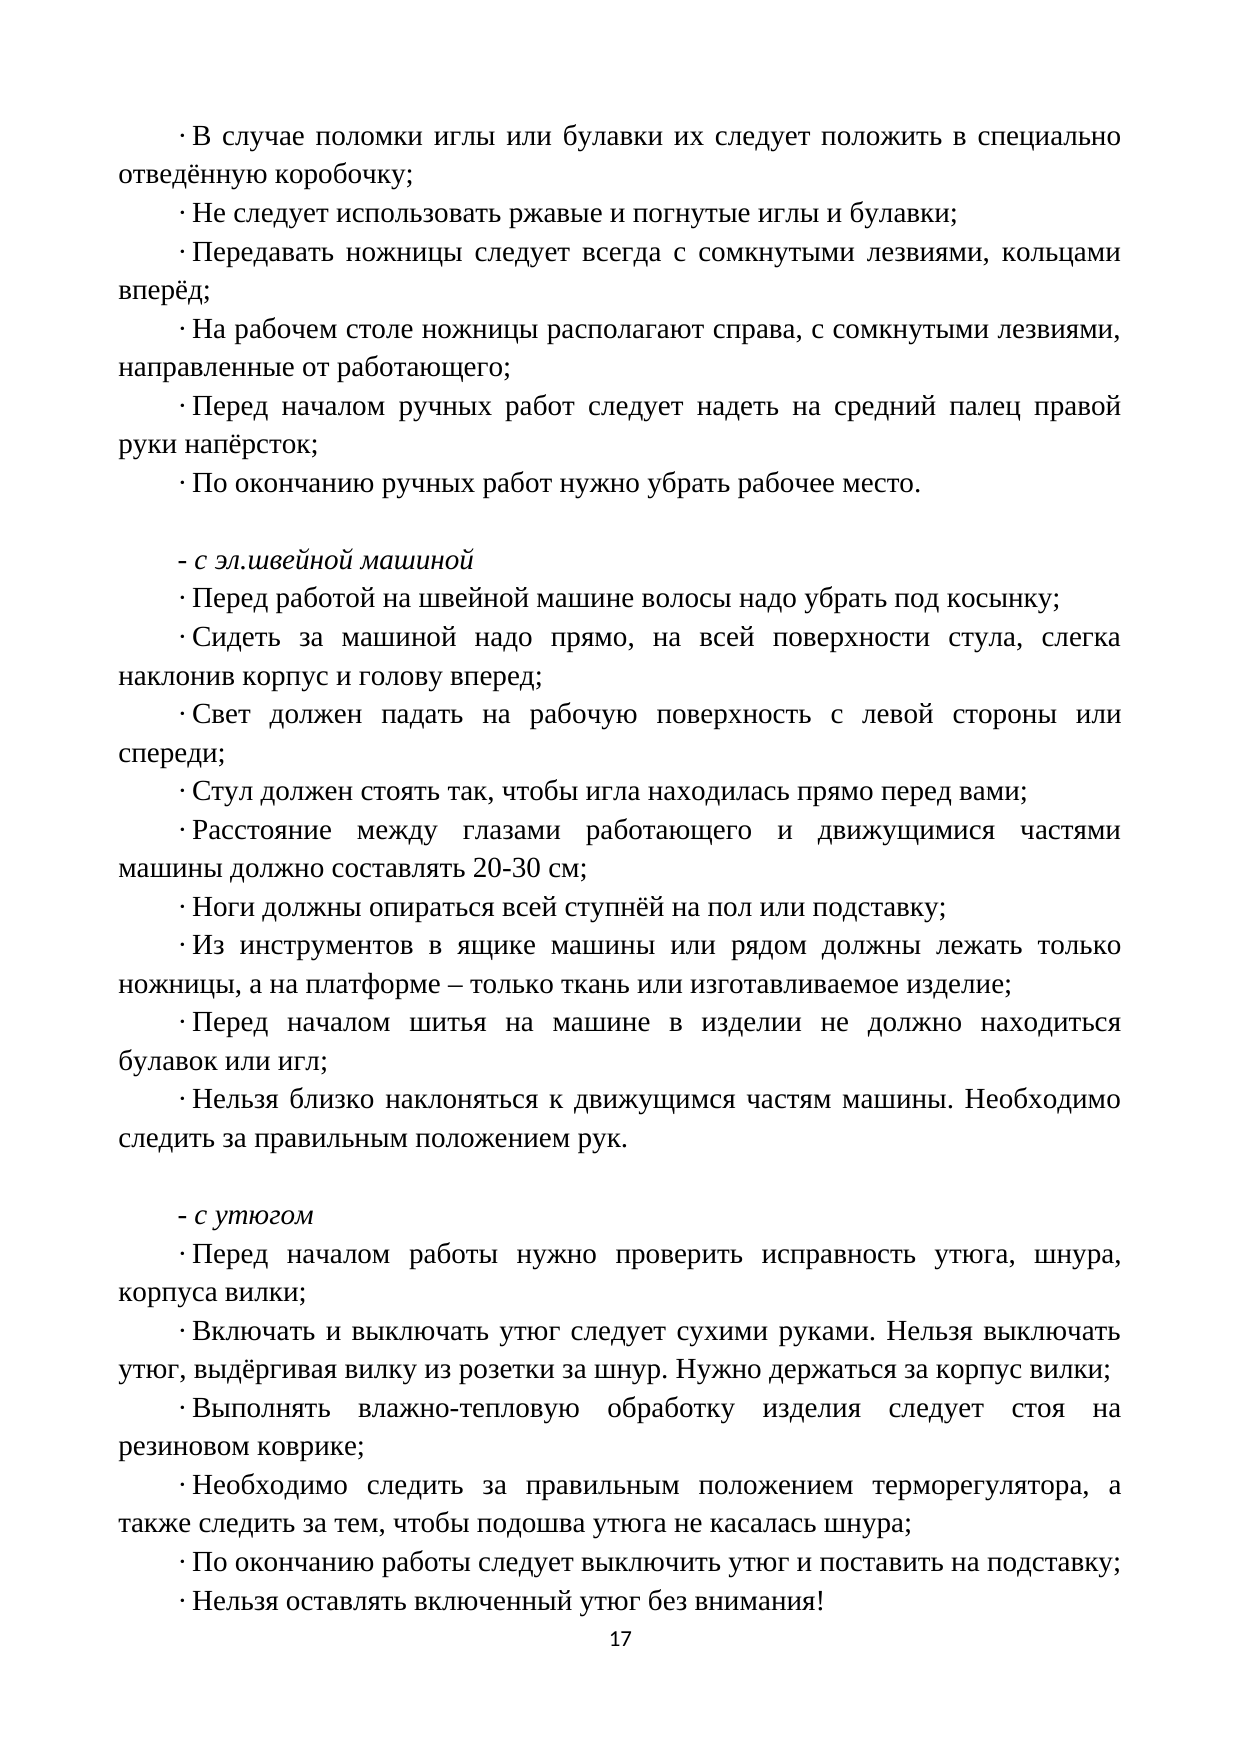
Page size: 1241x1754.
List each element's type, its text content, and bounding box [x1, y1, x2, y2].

text · Перед работой на швейной машине волосы надо убрать под косынку; [118, 581, 1122, 614]
text · Нельзя близко наклоняться к движущимся частям машины. Необходимо следить за правильным положением рук. [118, 1082, 1122, 1154]
text · Свет должен падать на рабочую поверхность с левой стороны или спереди; [118, 696, 1122, 768]
text · По окончанию ручных работ нужно убрать рабочее место. [118, 465, 1122, 498]
text · Передавать ножницы следует всегда с сомкнутыми лезвиями, кольцами вперёд; [118, 234, 1122, 306]
text · Из инструментов в ящике машины или рядом должны лежать только ножницы, а на платформе – только ткань или изготавливаемое изделие; [118, 927, 1122, 999]
text - с утюгом [118, 1197, 1122, 1231]
text · Сидеть за машиной надо прямо, на всей поверхности стула, слегка наклонив корпус и голову вперед; [118, 619, 1122, 691]
text · По окончанию работы следует выключить утюг и поставить на подставку; [118, 1544, 1122, 1578]
text · Перед началом шитья на машине в изделии не должно находиться булавок или игл; [118, 1004, 1122, 1077]
text · Ноги должны опираться всей ступнёй на пол или подставку; [118, 889, 1122, 922]
text · В случае поломки иглы или булавки их следует положить в специально отведённую коробочку; [118, 118, 1122, 190]
text · Перед началом ручных работ следует надеть на средний палец правой руки напёрсток; [118, 388, 1122, 460]
text · Нельзя оставлять включенный утюг без внимания! [118, 1583, 1122, 1616]
text · Необходимо следить за правильным положением терморегулятора, а также следить за тем, чтобы подошва утюга не касалась шнура; [118, 1467, 1122, 1539]
text · Выполнять влажно-тепловую обработку изделия следует стоя на резиновом коврике; [118, 1390, 1122, 1462]
text - с эл.швейной машиной [118, 542, 1122, 576]
text · На рабочем столе ножницы располагают справа, с сомкнутыми лезвиями, направленные от работающего; [118, 311, 1122, 383]
text · Включать и выключать утюг следует сухими руками. Нельзя выключать утюг, выдёргивая вилку из розетки за шнур. Нужно держаться за корпус вилки; [118, 1313, 1122, 1385]
text · Стул должен стоять так, чтобы игла находилась прямо перед вами; [118, 773, 1122, 807]
text · Расстояние между глазами работающего и движущимися частями машины должно составлять 20-30 см; [118, 812, 1122, 884]
text · Не следует использовать ржавые и погнутые иглы и булавки; [118, 195, 1122, 229]
text · Перед началом работы нужно проверить исправность утюга, шнура, корпуса вилки; [118, 1236, 1122, 1308]
